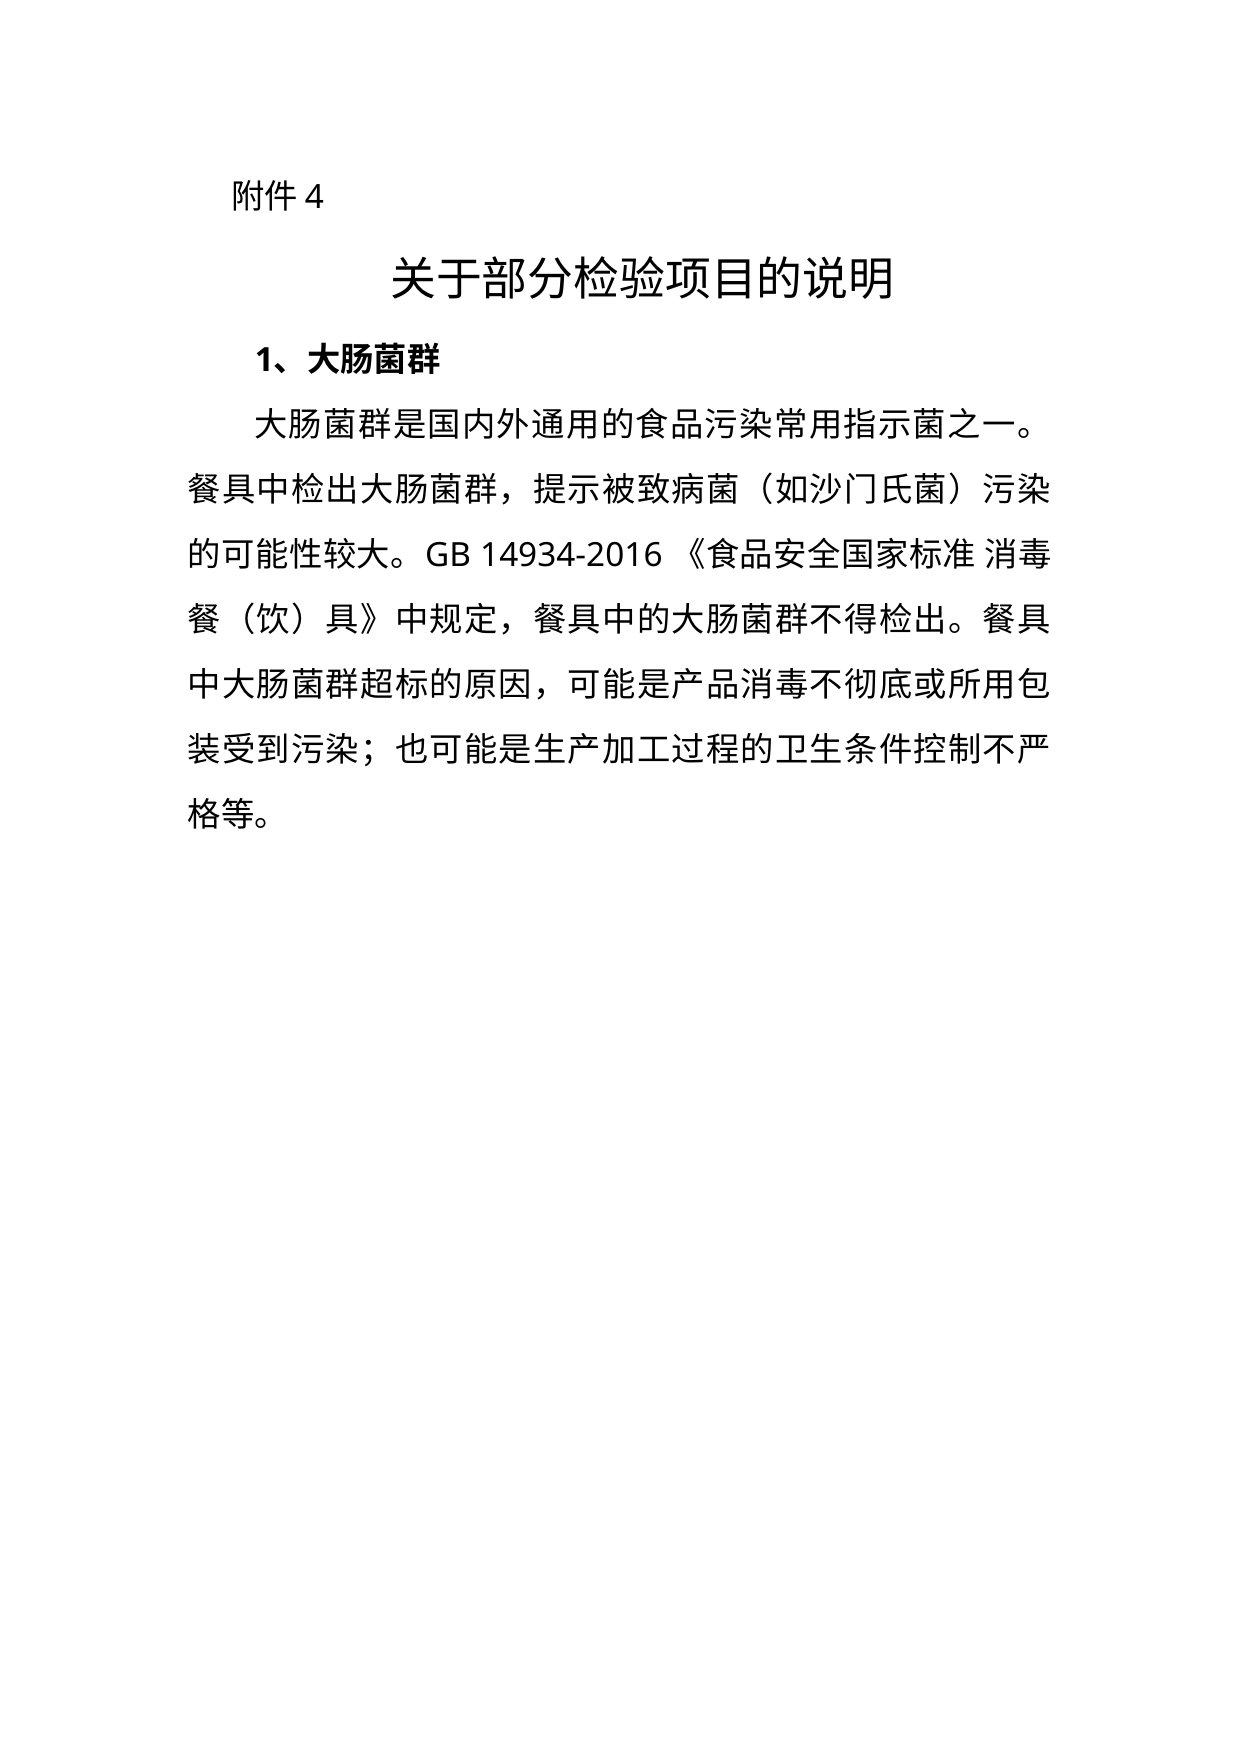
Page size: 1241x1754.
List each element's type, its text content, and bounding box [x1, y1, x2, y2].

text 关于部分检验项目的说明 [231, 227, 1053, 324]
text 1、大肠菌群 [187, 324, 1053, 389]
text 大肠菌群是国内外通用的食品污染常用指示菌之一。餐具中检出大肠菌群，提示被致病菌（如沙门氏菌）污染的可能性较大。GB 14934-2016 《食品安全国家标准 消毒餐（饮）具》中规定，餐具中的大肠菌群不得检出。餐具中大肠菌群超标的原因，可能是产品消毒不彻底或所用包装受到污染；也可能是生产加工过程的卫生条件控制不严格等。 [187, 389, 1053, 844]
text 附件4 [231, 162, 1053, 227]
